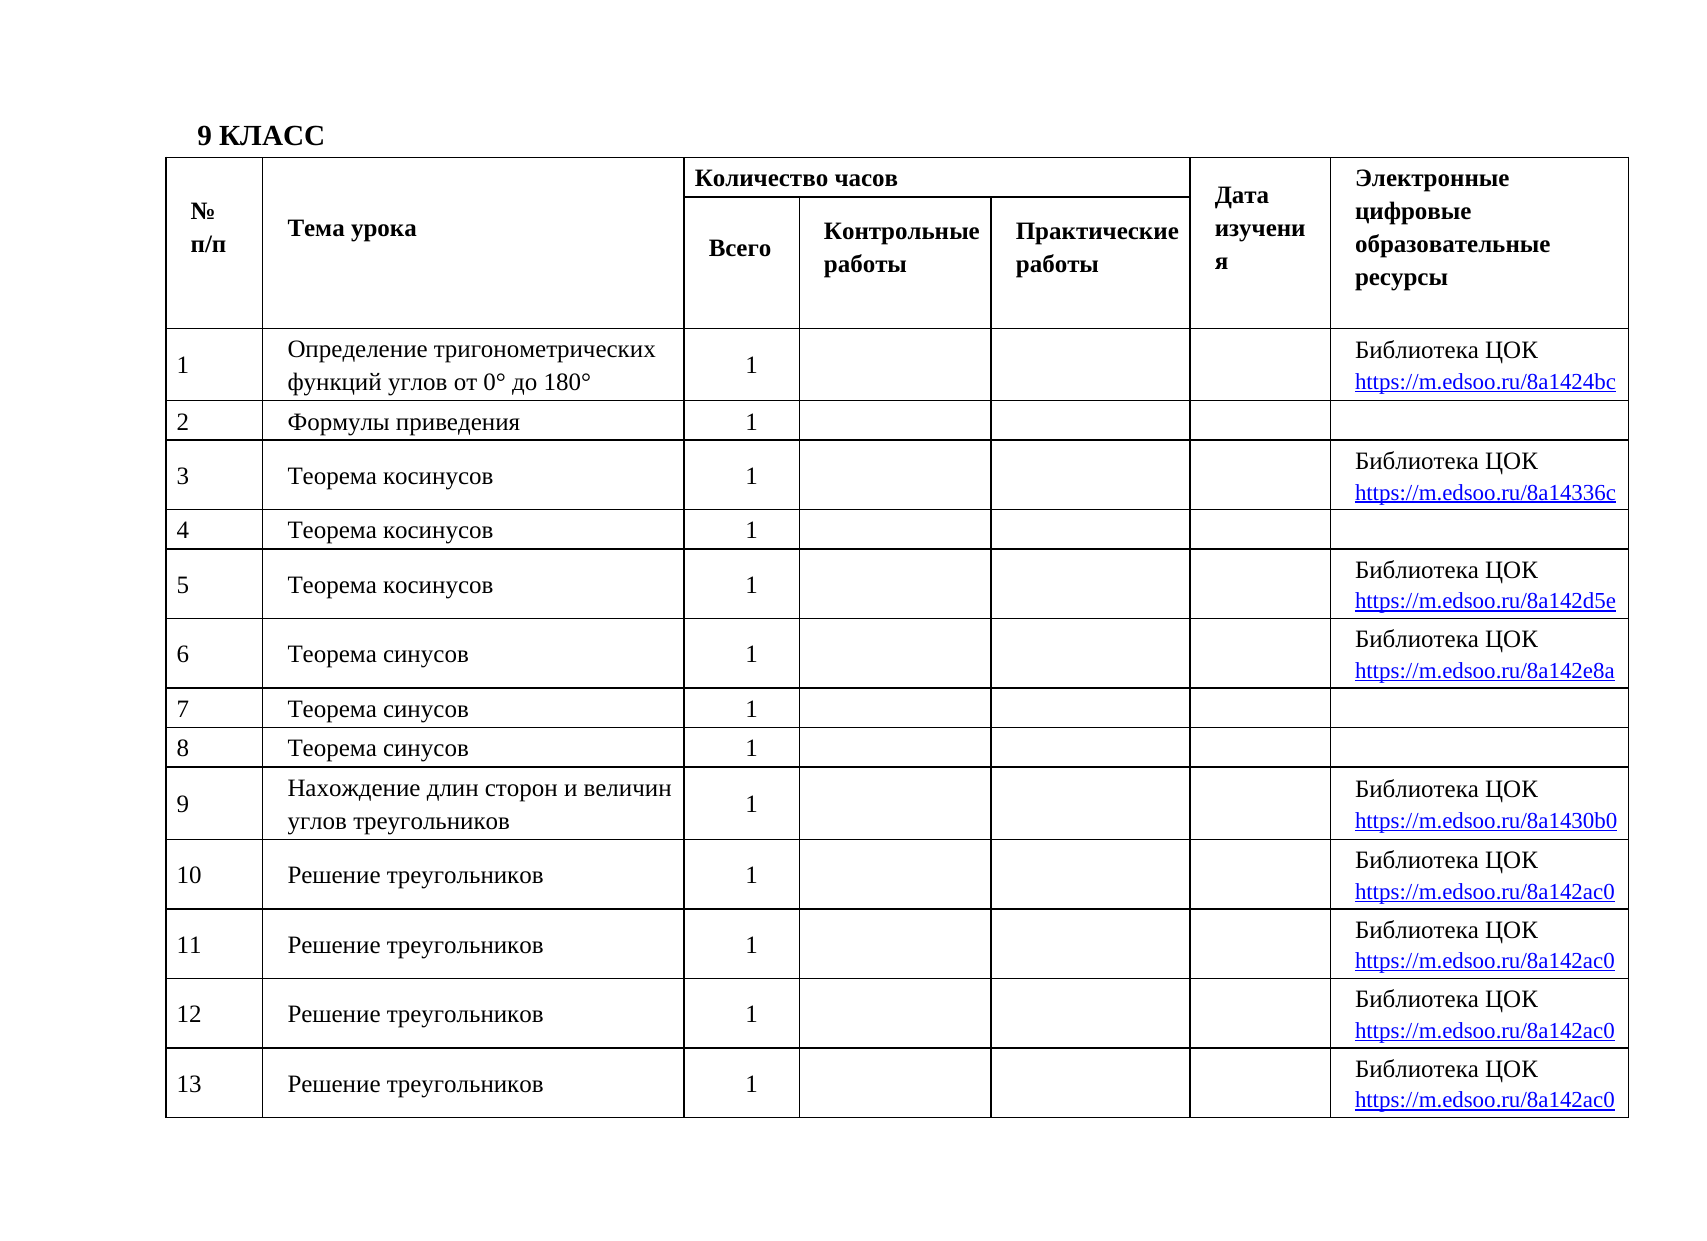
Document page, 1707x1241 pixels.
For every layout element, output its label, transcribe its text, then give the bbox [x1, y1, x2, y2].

table_cell [992, 768, 1189, 838]
table_cell 1 [685, 329, 799, 400]
table_cell Определение тригонометрических функций углов от 0° до 180° [263, 329, 683, 400]
table_cell [1191, 840, 1330, 908]
table_cell Контрольные работы [800, 198, 990, 327]
table_cell [1191, 510, 1330, 548]
table_cell [800, 728, 990, 766]
table_cell [800, 550, 990, 618]
table_cell [1191, 619, 1330, 687]
table_cell Библиотека ЦОК https://m.edsoo.ru/8a14336c [1331, 441, 1628, 509]
table_cell Решение треугольников [263, 910, 683, 978]
table_cell 1 [685, 510, 799, 548]
table_cell [1191, 1049, 1330, 1117]
table_cell 7 [167, 689, 262, 727]
table_cell [800, 1049, 990, 1117]
table_cell Практические работы [992, 198, 1189, 327]
table_cell 1 [685, 619, 799, 687]
table_cell [800, 840, 990, 908]
table_cell Теорема синусов [263, 728, 683, 766]
table_cell Всего [685, 198, 799, 327]
table_cell [992, 329, 1189, 400]
table_cell [800, 979, 990, 1047]
table_cell 1 [685, 401, 799, 439]
table_cell 4 [167, 510, 262, 548]
table_cell 10 [167, 840, 262, 908]
table_cell 12 [167, 979, 262, 1047]
table_cell [992, 910, 1189, 978]
table_cell 9 [167, 768, 262, 838]
table_cell 11 [167, 910, 262, 978]
table_cell [1331, 728, 1628, 766]
table_cell Решение треугольников [263, 979, 683, 1047]
table_cell 6 [167, 619, 262, 687]
table_cell [1191, 329, 1330, 400]
table_cell 5 [167, 550, 262, 618]
table_header Дата изучения [1191, 158, 1330, 327]
table_cell 1 [685, 728, 799, 766]
table_cell [992, 550, 1189, 618]
table_cell [800, 619, 990, 687]
table_cell [1191, 768, 1330, 838]
table_cell [1191, 689, 1330, 727]
table_cell [1191, 401, 1330, 439]
table_header Количество часов [685, 158, 1189, 196]
table_cell [1331, 689, 1628, 727]
table_cell 1 [685, 768, 799, 838]
table_cell [992, 840, 1189, 908]
table_cell Библиотека ЦОК https://m.edsoo.ru/8a1430b0 [1331, 768, 1628, 838]
table_cell Библиотека ЦОК https://m.edsoo.ru/8a142ac0 [1331, 840, 1628, 908]
table_cell [800, 329, 990, 400]
table_cell 3 [167, 441, 262, 509]
table_cell 1 [685, 979, 799, 1047]
table_cell Теорема синусов [263, 619, 683, 687]
table_cell 1 [167, 329, 262, 400]
table_cell [800, 768, 990, 838]
table_cell Библиотека ЦОК https://m.edsoo.ru/8a142e8a [1331, 619, 1628, 687]
table_cell [1331, 401, 1628, 439]
table_cell Теорема косинусов [263, 550, 683, 618]
table_cell [992, 728, 1189, 766]
table_cell Нахождение длин сторон и величин углов треугольников [263, 768, 683, 838]
table_cell [1191, 910, 1330, 978]
table_cell Библиотека ЦОК https://m.edsoo.ru/8a142d5e [1331, 550, 1628, 618]
table_cell [992, 979, 1189, 1047]
table_cell [992, 619, 1189, 687]
table_cell 1 [685, 689, 799, 727]
table_cell [992, 1049, 1189, 1117]
table_header Электронные цифровые образовательные ресурсы [1331, 158, 1628, 327]
table_cell 1 [685, 441, 799, 509]
table_cell 13 [167, 1049, 262, 1117]
table_cell Теорема синусов [263, 689, 683, 727]
table_cell 1 [685, 910, 799, 978]
table_cell 8 [167, 728, 262, 766]
table_cell Библиотека ЦОК https://m.edsoo.ru/8a142ac0 [1331, 1049, 1628, 1117]
table_cell [1191, 441, 1330, 509]
table_cell 1 [685, 550, 799, 618]
table_cell [1191, 728, 1330, 766]
table_cell Решение треугольников [263, 840, 683, 908]
table_header Тема урока [263, 158, 683, 327]
text 9 КЛАСС [190, 118, 1618, 152]
table_cell [992, 401, 1189, 439]
table_cell [992, 689, 1189, 727]
table_cell [800, 689, 990, 727]
table_cell Библиотека ЦОК https://m.edsoo.ru/8a142ac0 [1331, 910, 1628, 978]
table_header № п/п [167, 158, 262, 327]
table_cell 2 [167, 401, 262, 439]
table_cell Библиотека ЦОК https://m.edsoo.ru/8a1424bc [1331, 329, 1628, 400]
table_cell [992, 510, 1189, 548]
table_cell Библиотека ЦОК https://m.edsoo.ru/8a142ac0 [1331, 979, 1628, 1047]
table_cell 1 [685, 840, 799, 908]
table_cell Решение треугольников [263, 1049, 683, 1117]
table_cell [800, 401, 990, 439]
table_cell [1191, 979, 1330, 1047]
table_cell Теорема косинусов [263, 510, 683, 548]
table_cell [800, 510, 990, 548]
table_cell [992, 441, 1189, 509]
table_cell Формулы приведения [263, 401, 683, 439]
table_cell Теорема косинусов [263, 441, 683, 509]
table_cell [800, 910, 990, 978]
table_cell [1191, 550, 1330, 618]
table_cell [1331, 510, 1628, 548]
table_cell [800, 441, 990, 509]
table_cell 1 [685, 1049, 799, 1117]
